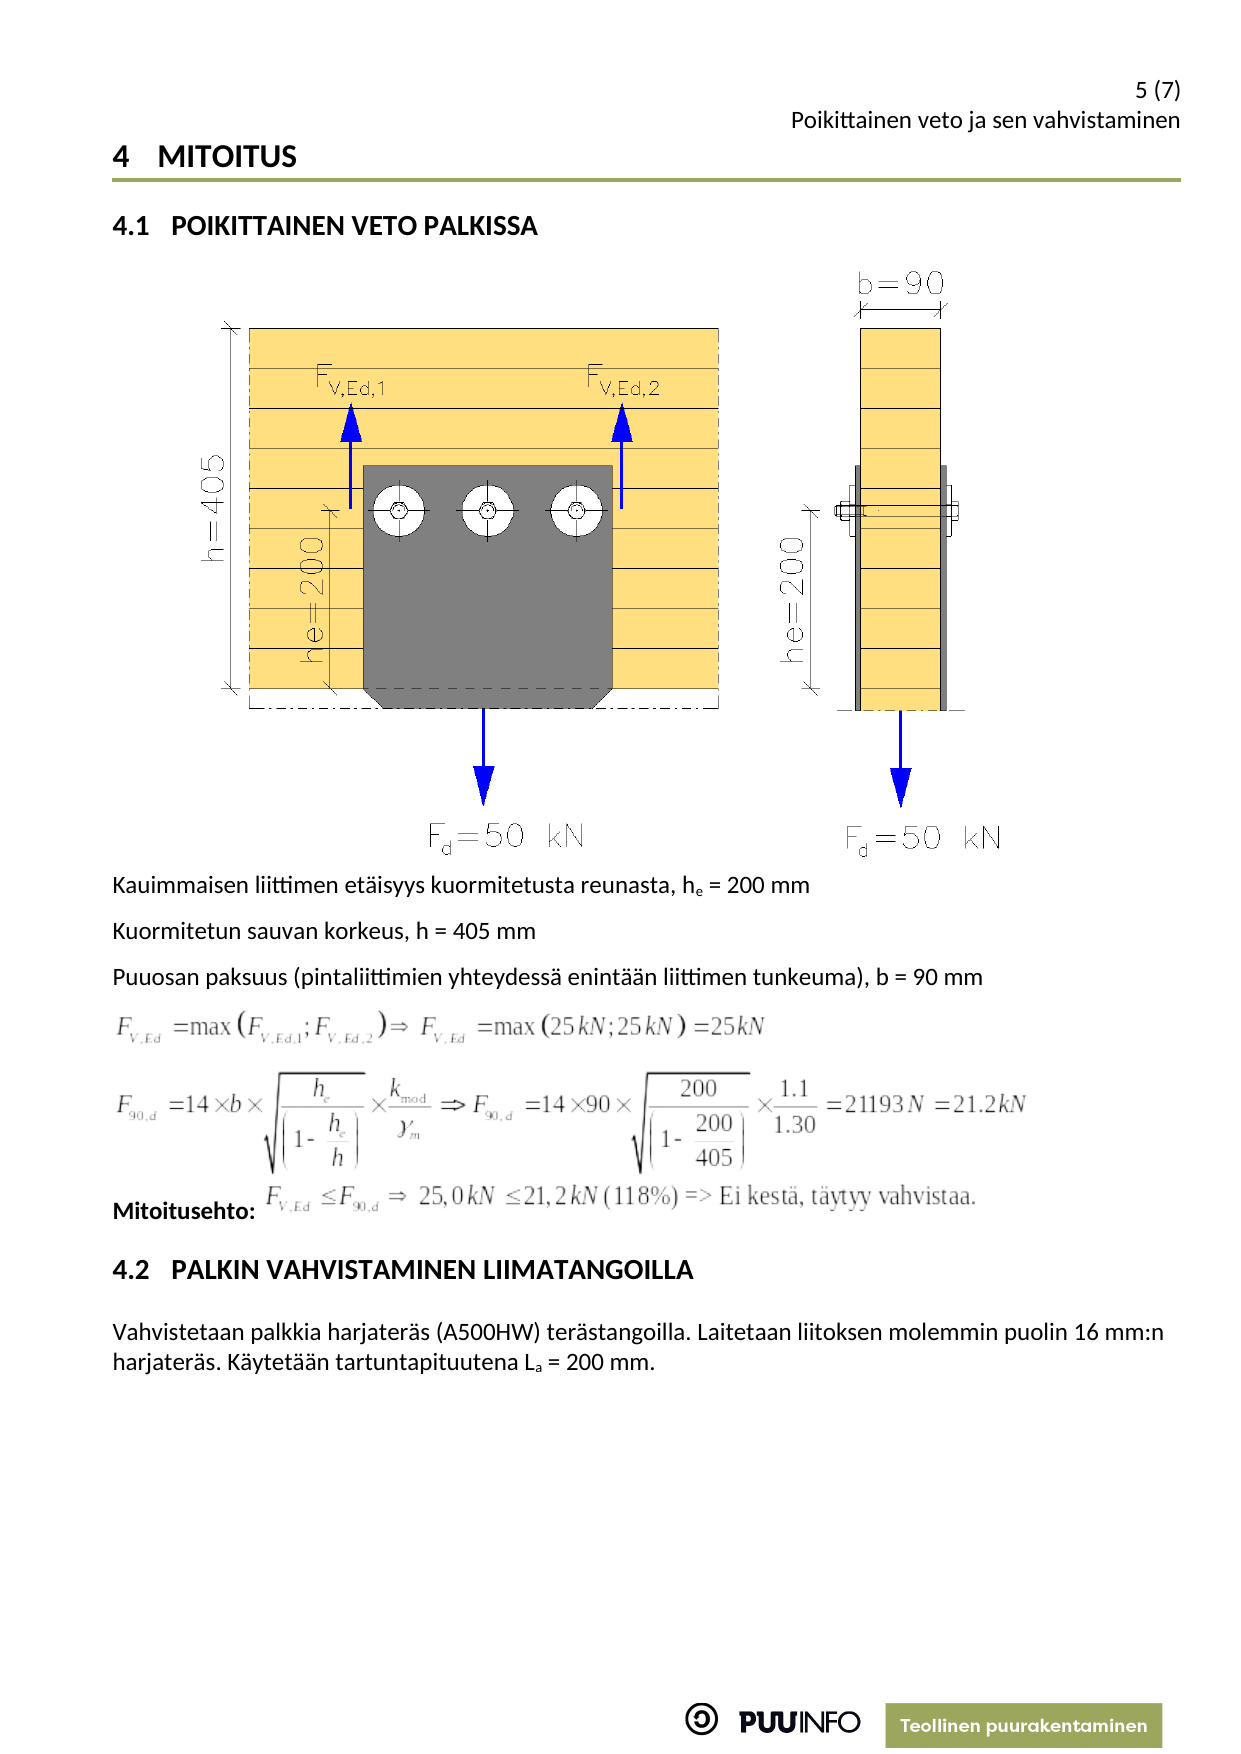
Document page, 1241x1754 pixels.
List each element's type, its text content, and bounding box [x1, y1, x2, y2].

text Kauimmaisen liittimen etäisyys kuormitetusta reunasta, he = 200 mm [112, 869, 1181, 900]
subtitle MITOITUS [112, 135, 1181, 178]
picture [0, 0, 1236, 1748]
text Kuormitetun sauvan korkeus, h = 405 mm [112, 915, 1181, 946]
text Mitoitusehto: [112, 1178, 1181, 1226]
text Vahvistetaan palkkia harjateräs (A500HW) terästangoilla. Laitetaan liitoksen molemmin puolin 16 mm:n harjateräs. Käytetään tartuntapituutena La = 200 mm. [112, 1316, 1181, 1377]
subtitle POIKITTAINEN VETO PALKISSA [112, 207, 1181, 243]
subtitle PALKIN VAHVISTAMINEN LIIMATANGOILLA [112, 1251, 1181, 1286]
text Puuosan paksuus (pintaliittimien yhteydessä enintään liittimen tunkeuma), b = 90 mm [112, 961, 1181, 991]
